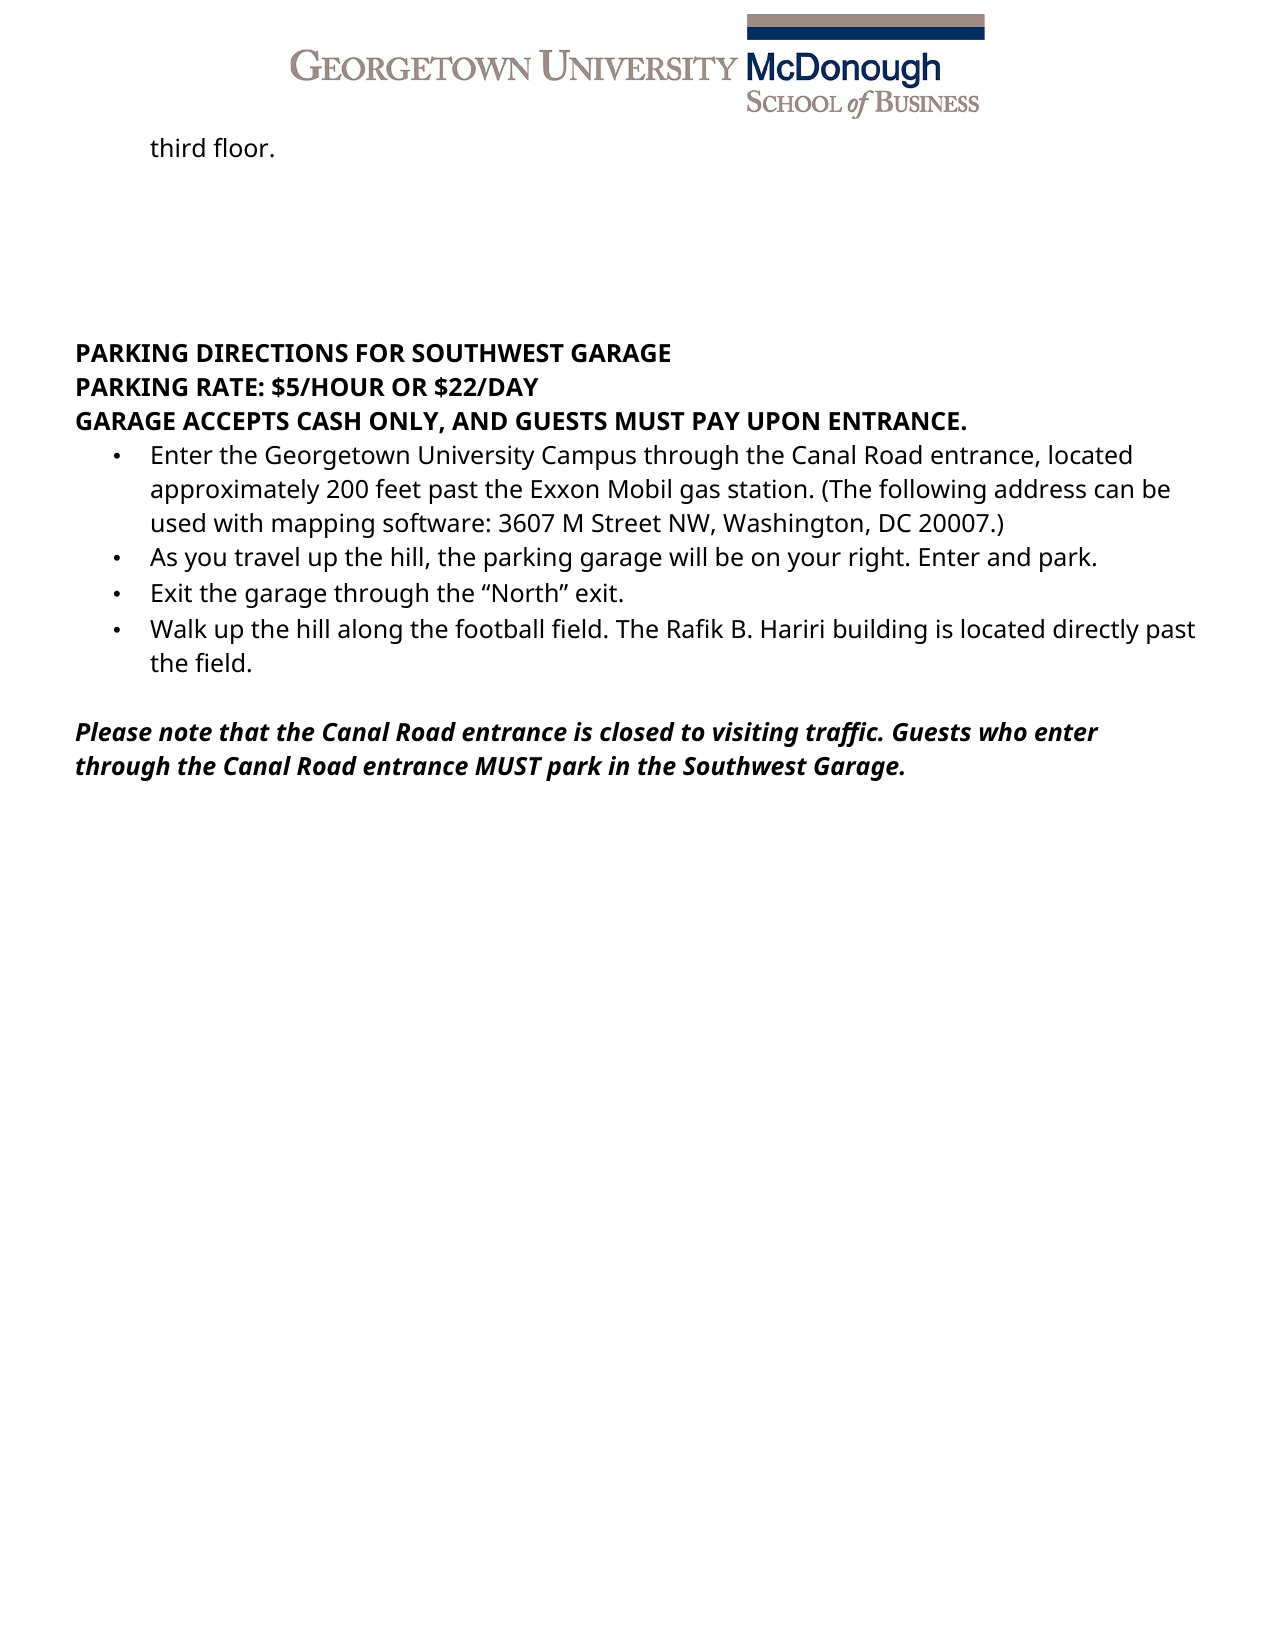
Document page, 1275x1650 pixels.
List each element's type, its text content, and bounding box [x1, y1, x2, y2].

text GARAGE ACCEPTS CASH ONLY, AND GUESTS MUST PAY UPON ENTRANCE. [75, 403, 1200, 438]
text PARKING RATE: $5/HOUR OR $22/DAY [75, 369, 1200, 403]
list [112, 131, 1200, 199]
list Walk up the hill along the football field. The Rafik B. Hariri building is located directly past the field. [112, 612, 1200, 680]
text Please note that the Canal Road entrance is closed to visiting traffic. Guests who enter through the Canal Road entrance MUST park in the Southwest Garage. [75, 714, 1200, 782]
text PARKING DIRECTIONS FOR SOUTHWEST GARAGE [75, 335, 1200, 369]
list Enter the Georgetown University Campus through the Canal Road entrance, located approximately 200 feet past the Exxon Mobil gas station. (The following address can be used with mapping software: 3607 M Street NW, Washington, DC 20007.) [112, 438, 1200, 540]
list Exit the garage through the “North” exit. [112, 576, 1200, 610]
list As you travel up the hill, the parking garage will be on your right. Enter and park. [112, 540, 1200, 574]
picture [290, 14, 985, 119]
